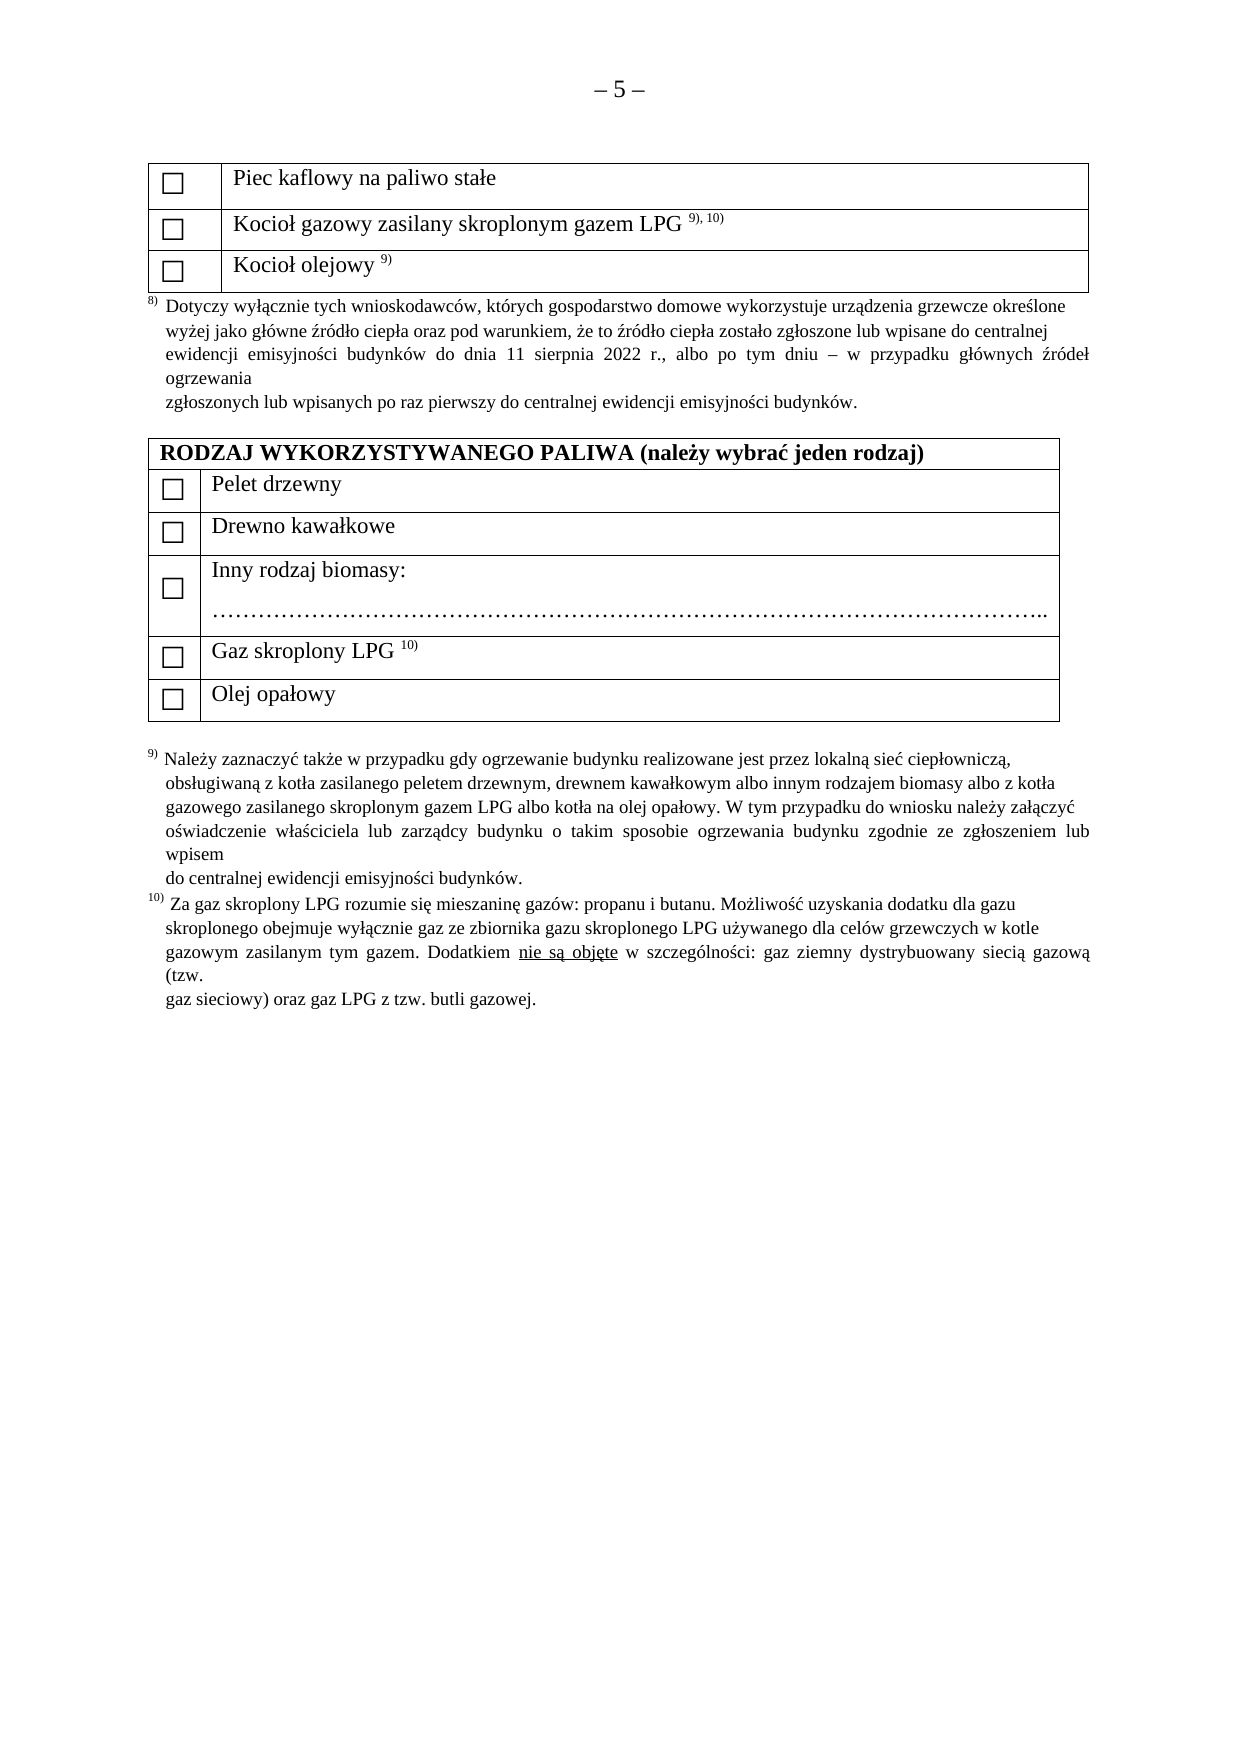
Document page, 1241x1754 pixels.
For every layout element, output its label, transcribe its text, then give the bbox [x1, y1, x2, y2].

text ewidencji emisyjności budynków do dnia 11 sierpnia 2022 r., albo po tym dniu – w przypadku głównych źródeł ogrzewania [165, 343, 1091, 388]
text skroplonego obejmuje wyłącznie gaz ze zbiornika gazu skroplonego LPG używanego dla celów grzewczych w kotle [165, 917, 1091, 938]
text 10) Za gaz skroplony LPG rozumie się mieszaninę gazów: propanu i butanu. Możliwość uzyskania dodatku dla gazu [148, 890, 1091, 914]
table_cell Gaz skroplony LPG 10) [201, 637, 1059, 679]
table_cell Kocioł olejowy 9) [222, 251, 1088, 292]
table_cell [149, 637, 200, 679]
table_cell ☐ [149, 164, 221, 208]
table_cell Kocioł gazowy zasilany skroplonym gazem LPG 9), 10) [222, 210, 1088, 250]
table_cell [149, 251, 221, 292]
text gaz sieciowy) oraz gaz LPG z tzw. butli gazowej. [165, 988, 1091, 1009]
table_cell [149, 513, 200, 555]
table_cell [149, 470, 200, 512]
text gazowego zasilanego skroplonym gazem LPG albo kotła na olej opałowy. W tym przypadku do wniosku należy załączyć [165, 796, 1091, 817]
table_cell [149, 210, 221, 250]
table_header RODZAJ WYKORZYSTYWANEGO PALIWA (należy wybrać jeden rodzaj) [149, 439, 1059, 468]
text 8) Dotyczy wyłącznie tych wnioskodawców, których gospodarstwo domowe wykorzystuje urządzenia grzewcze określone [148, 293, 1091, 317]
text 9) Należy zaznaczyć także w przypadku gdy ogrzewanie budynku realizowane jest przez lokalną sieć ciepłowniczą, [148, 746, 1091, 770]
table_cell Pelet drzewny [201, 470, 1059, 512]
table_cell [149, 556, 200, 636]
text do centralnej ewidencji emisyjności budynków. [165, 867, 1091, 888]
text oświadczenie właściciela lub zarządcy budynku o takim sposobie ogrzewania budynku zgodnie ze zgłoszeniem lub wpisem [165, 819, 1091, 865]
text zgłoszonych lub wpisanych po raz pierwszy do centralnej ewidencji emisyjności budynków. [165, 391, 1091, 412]
text wyżej jako główne źródło ciepła oraz pod warunkiem, że to źródło ciepła zostało zgłoszone lub wpisane do centralnej [165, 319, 1091, 341]
table_cell Inny rodzaj biomasy: ……………………………………………………………………………………………….. [201, 556, 1059, 636]
table_cell Drewno kawałkowe [201, 513, 1059, 555]
text obsługiwaną z kotła zasilanego peletem drzewnym, drewnem kawałkowym albo innym rodzajem biomasy albo z kotła [165, 772, 1091, 794]
table_cell Piec kaflowy na paliwo stałe [222, 164, 1088, 208]
text gazowym zasilanym tym gazem. Dodatkiem nie są objęte w szczególności: gaz ziemny dystrybuowany siecią gazową (tzw. [165, 941, 1091, 986]
table_cell Olej opałowy [201, 680, 1059, 721]
